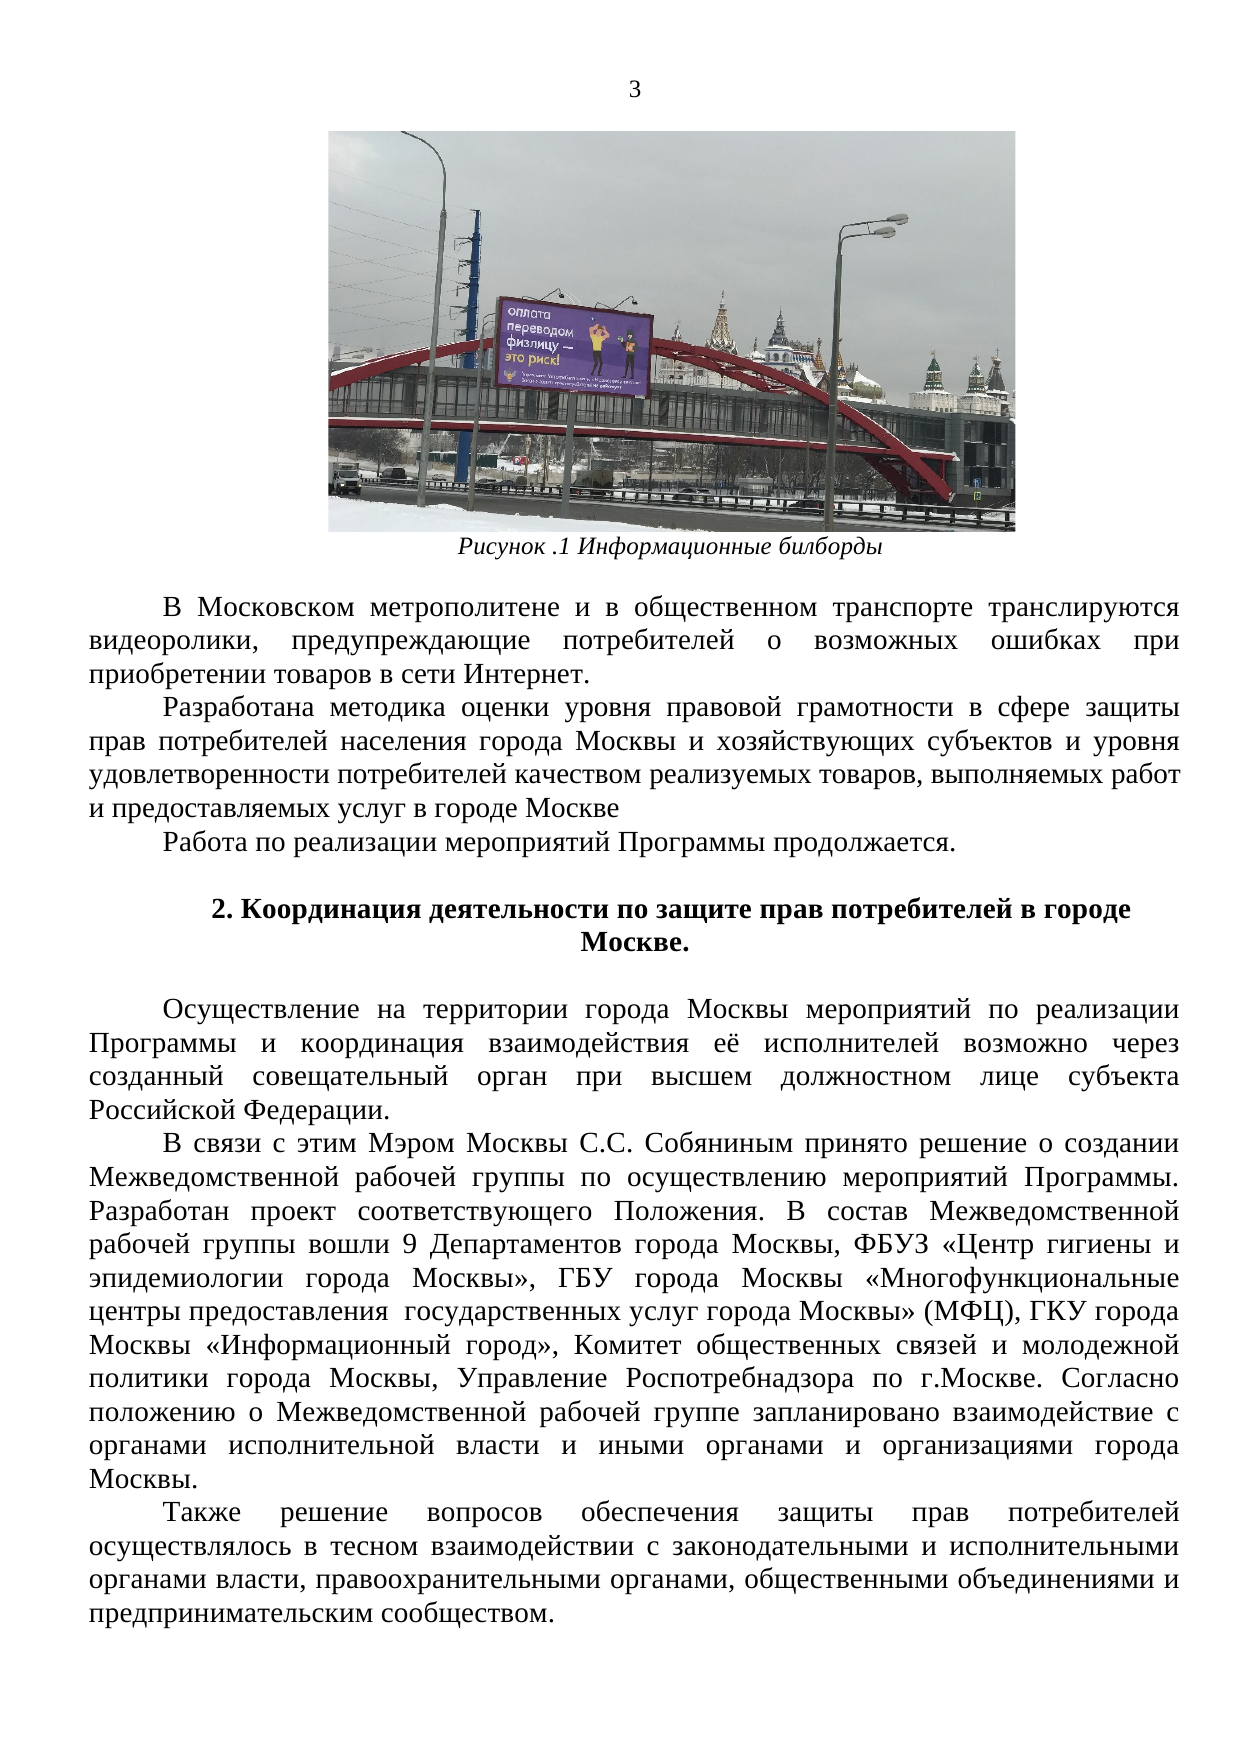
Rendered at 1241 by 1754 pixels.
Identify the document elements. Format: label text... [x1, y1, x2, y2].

text Работа по реализации мероприятий Программы продолжается. [89, 824, 1181, 857]
text 2. Координация деятельности по защите прав потребителей в городе Москве. [89, 891, 1181, 958]
text Рисунок .1 Информационные билборды [89, 531, 1181, 560]
text В Московском метрополитене и в общественном транспорте транслируются видеоролики, предупреждающие потребителей о возможных ошибках при приобретении товаров в сети Интернет. [89, 589, 1181, 689]
picture [328, 131, 1016, 532]
text Также решение вопросов обеспечения защиты прав потребителей осуществлялось в тесном взаимодействии с законодательными и исполнительными органами власти, правоохранительными органами, общественными объединениями и предпринимательским сообществом. [89, 1494, 1181, 1629]
text В связи с этим Мэром Москвы С.С. Собяниным принято решение о создании Межведомственной рабочей группы по осуществлению мероприятий Программы. Разработан проект соответствующего Положения. В состав Межведомственной рабочей группы вошли 9 Департаментов города Москвы, ФБУЗ «Центр гигиены и эпидемиологии города Москвы», ГБУ города Москвы «Многофункциональные центры предоставления государственных услуг города Москвы» (МФЦ), ГКУ города Москвы «Информационный город», Комитет общественных связей и молодежной политики города Москвы, Управление Роспотребнадзора по г.Москве. Согласно положению о Межведомственной рабочей группе запланировано взаимодействие с органами исполнительной власти и иными органами и организациями города Москвы. [89, 1126, 1181, 1494]
text Разработана методика оценки уровня правовой грамотности в сфере защиты прав потребителей населения города Москвы и хозяйствующих субъектов и уровня удовлетворенности потребителей качеством реализуемых товаров, выполняемых работ и предоставляемых услуг в городе Москве [89, 689, 1181, 824]
text Осуществление на территории города Москвы мероприятий по реализации Программы и координация взаимодействия её исполнителей возможно через созданный совещательный орган при высшем должностном лице субъекта Российской Федерации. [89, 991, 1181, 1126]
